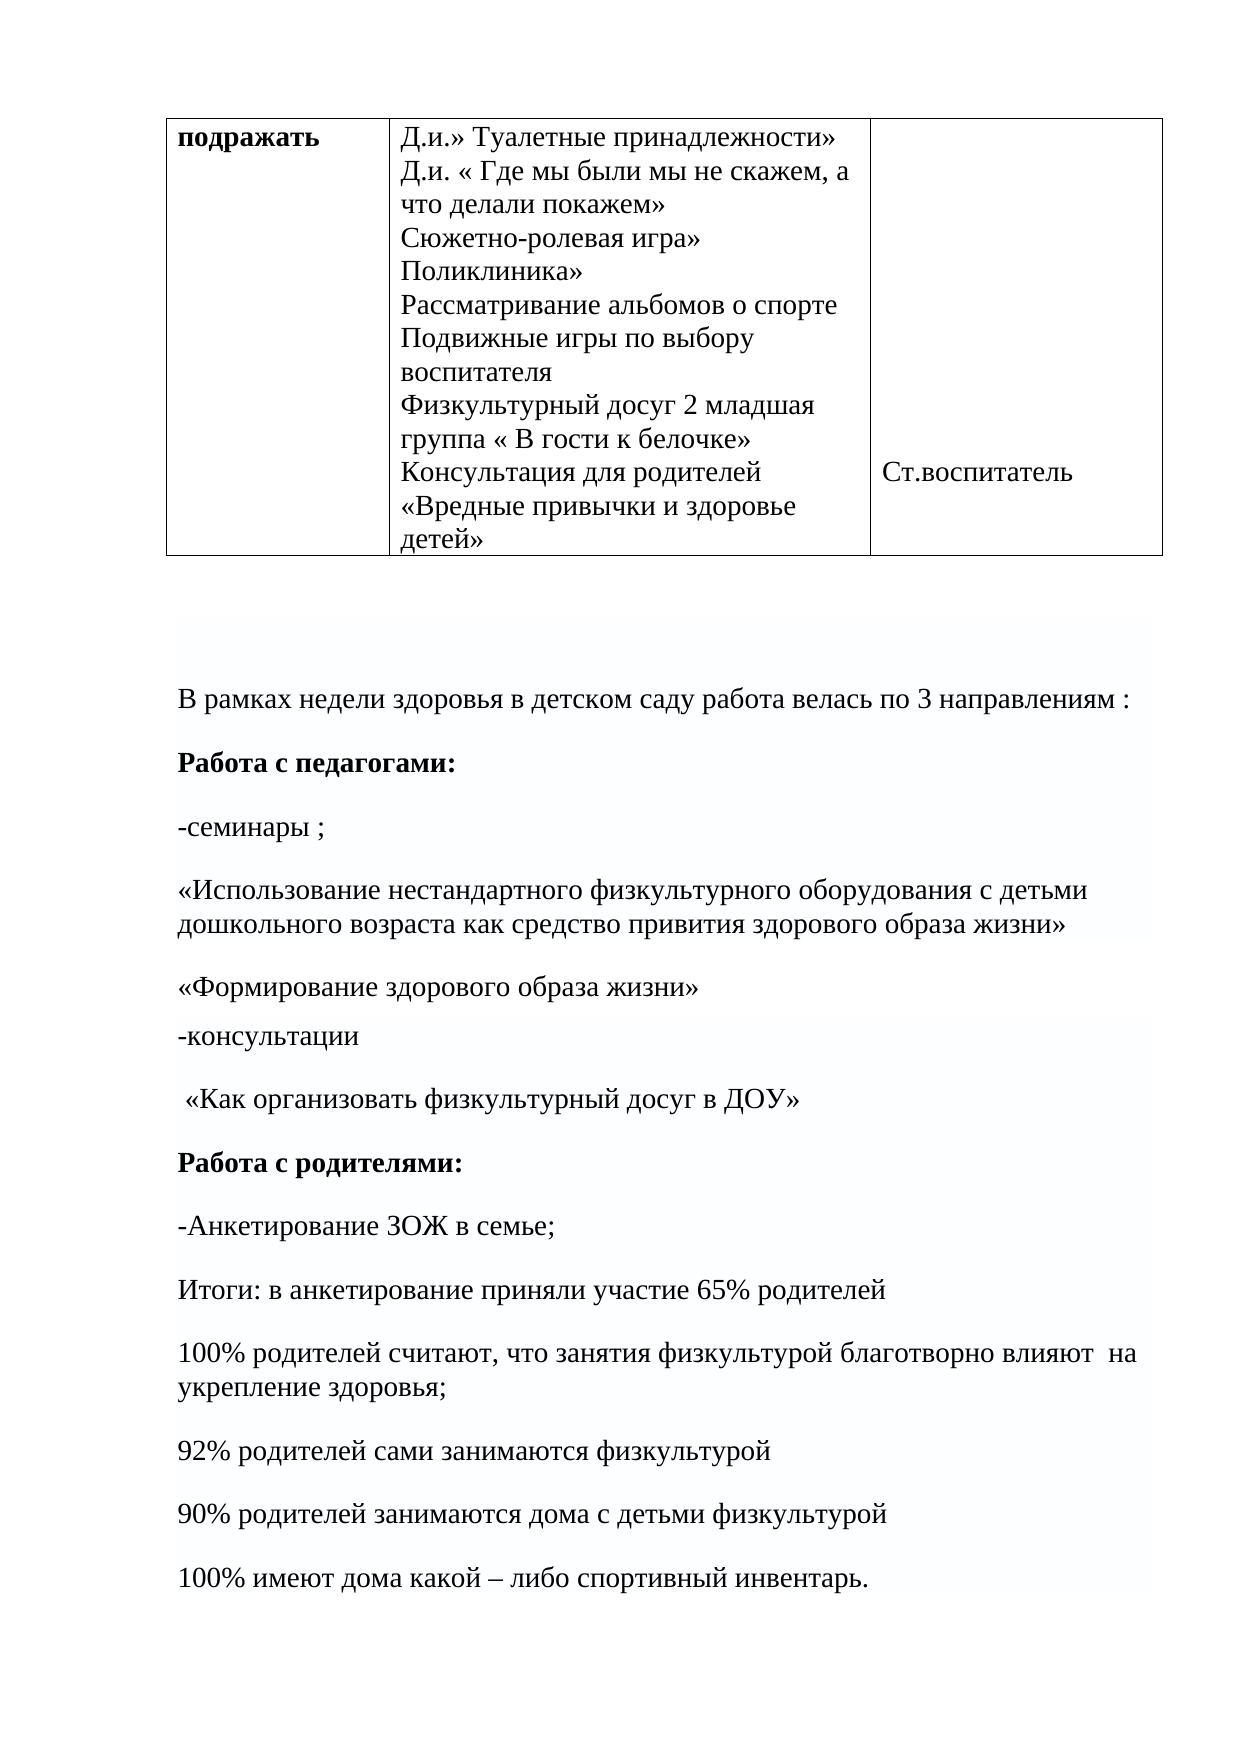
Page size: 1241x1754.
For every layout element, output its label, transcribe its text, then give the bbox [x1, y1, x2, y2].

text Итоги: в анкетирование приняли участие 65% родителей [177, 1272, 1152, 1306]
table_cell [167, 119, 389, 555]
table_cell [390, 119, 870, 555]
text -Анкетирование ЗОЖ в семье; [177, 1208, 1152, 1242]
text 90% родителей занимаются дома с детьми физкультурой [177, 1496, 1152, 1530]
text «Формирование здорового образа жизни» [177, 969, 1152, 1003]
text -семинары ; [177, 809, 1152, 842]
text Работа с педагогами: [177, 745, 1152, 779]
text Работа с родителями: [177, 1145, 1152, 1178]
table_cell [871, 119, 1162, 555]
text -консультации [177, 1018, 1152, 1051]
text «Как организовать физкультурный досуг в ДОУ» [177, 1081, 1152, 1115]
text 100% имеют дома какой – либо спортивный инвентарь. [177, 1560, 1152, 1593]
text В рамках недели здоровья в детском саду работа велась по 3 направлениям : [177, 682, 1152, 715]
text «Использование нестандартного физкультурного оборудования с детьми дошкольного возраста как средство привития здорового образа жизни» [177, 872, 1152, 939]
text 100% родителей считают, что занятия физкультурой благотворно влияют на укрепление здоровья; [177, 1336, 1152, 1403]
text 92% родителей сами занимаются физкультурой [177, 1433, 1152, 1466]
